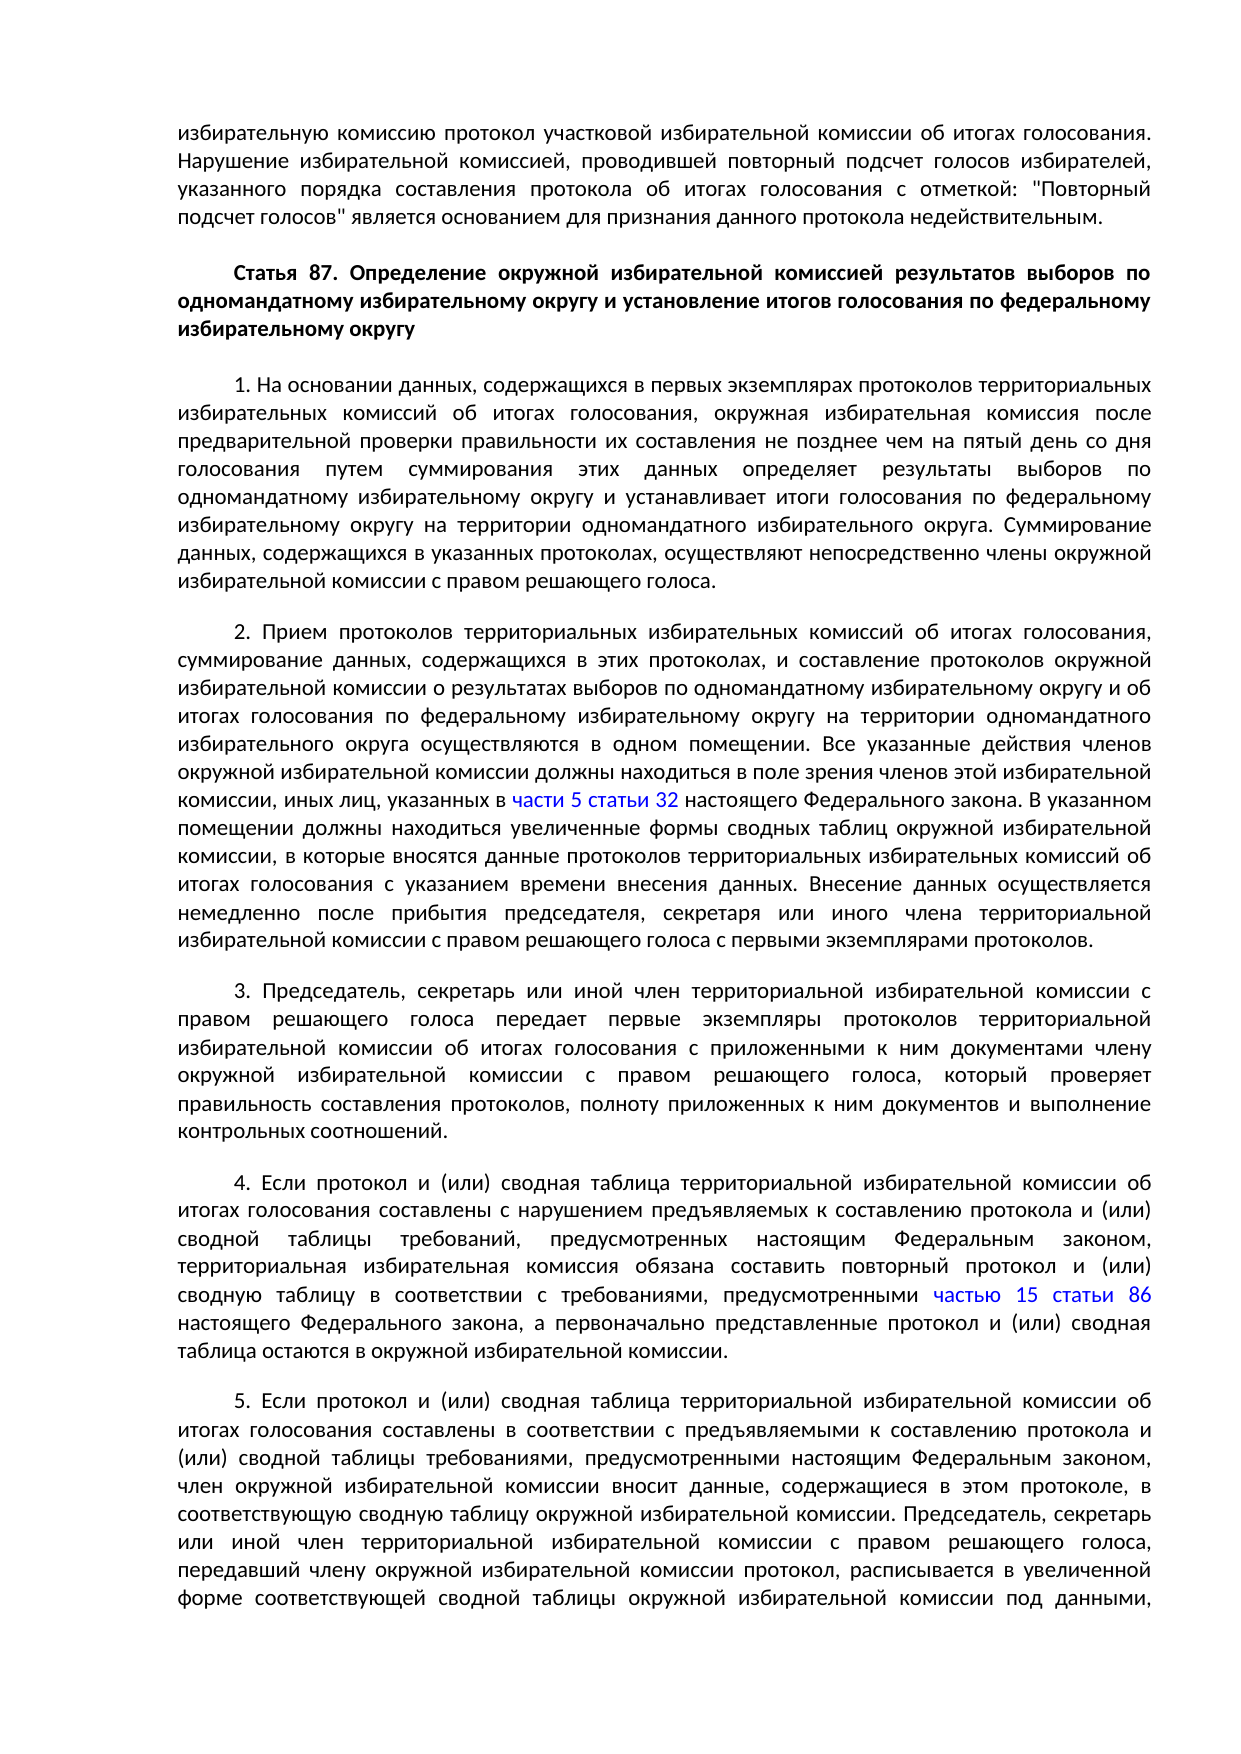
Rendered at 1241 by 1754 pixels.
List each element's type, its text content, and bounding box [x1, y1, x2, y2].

text 2. Прием протоколов территориальных избирательных комиссий об итогах голосования, суммирование данных, содержащихся в этих протоколах, и составление протоколов окружной избирательной комиссии о результатах выборов по одномандатному избирательному округу и об итогах голосования по федеральному избирательному округу на территории одномандатного избирательного округа осуществляются в одном помещении. Все указанные действия членов окружной избирательной комиссии должны находиться в поле зрения членов этой избирательной комиссии, иных лиц, указанных в части 5 статьи 32 настоящего Федерального закона. В указанном помещении должны находиться увеличенные формы сводных таблиц окружной избирательной комиссии, в которые вносятся данные протоколов территориальных избирательных комиссий об итогах голосования с указанием времени внесения данных. Внесение данных осуществляется немедленно после прибытия председателя, секретаря или иного члена территориальной избирательной комиссии с правом решающего голоса с первыми экземплярами протоколов. [177, 617, 1152, 954]
text 1. На основании данных, содержащихся в первых экземплярах протоколов территориальных избирательных комиссий об итогах голосования, окружная избирательная комиссия после предварительной проверки правильности их составления не позднее чем на пятый день со дня голосования путем суммирования этих данных определяет результаты выборов по одномандатному избирательному округу и устанавливает итоги голосования по федеральному избирательному округу на территории одномандатного избирательного округа. Суммирование данных, содержащихся в указанных протоколах, осуществляют непосредственно члены окружной избирательной комиссии с правом решающего голоса. [177, 370, 1152, 594]
text 3. Председатель, секретарь или иной член территориальной избирательной комиссии с правом решающего голоса передает первые экземпляры протоколов территориальной избирательной комиссии об итогах голосования с приложенными к ним документами члену окружной избирательной комиссии с правом решающего голоса, который проверяет правильность составления протоколов, полноту приложенных к ним документов и выполнение контрольных соотношений. [177, 977, 1152, 1145]
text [177, 118, 1152, 230]
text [177, 1387, 1152, 1611]
text 4. Если протокол и (или) сводная таблица территориальной избирательной комиссии об итогах голосования составлены с нарушением предъявляемых к составлению протокола и (или) сводной таблицы требований, предусмотренных настоящим Федеральным законом, территориальная избирательная комиссия обязана составить повторный протокол и (или) сводную таблицу в соответствии с требованиями, предусмотренными частью 15 статьи 86 настоящего Федерального закона, а первоначально представленные протокол и (или) сводная таблица остаются в окружной избирательной комиссии. [177, 1168, 1152, 1364]
title Статья 87. Определение окружной избирательной комиссией результатов выборов по одномандатному избирательному округу и установление итогов голосования по федеральному избирательному округу [177, 258, 1152, 342]
